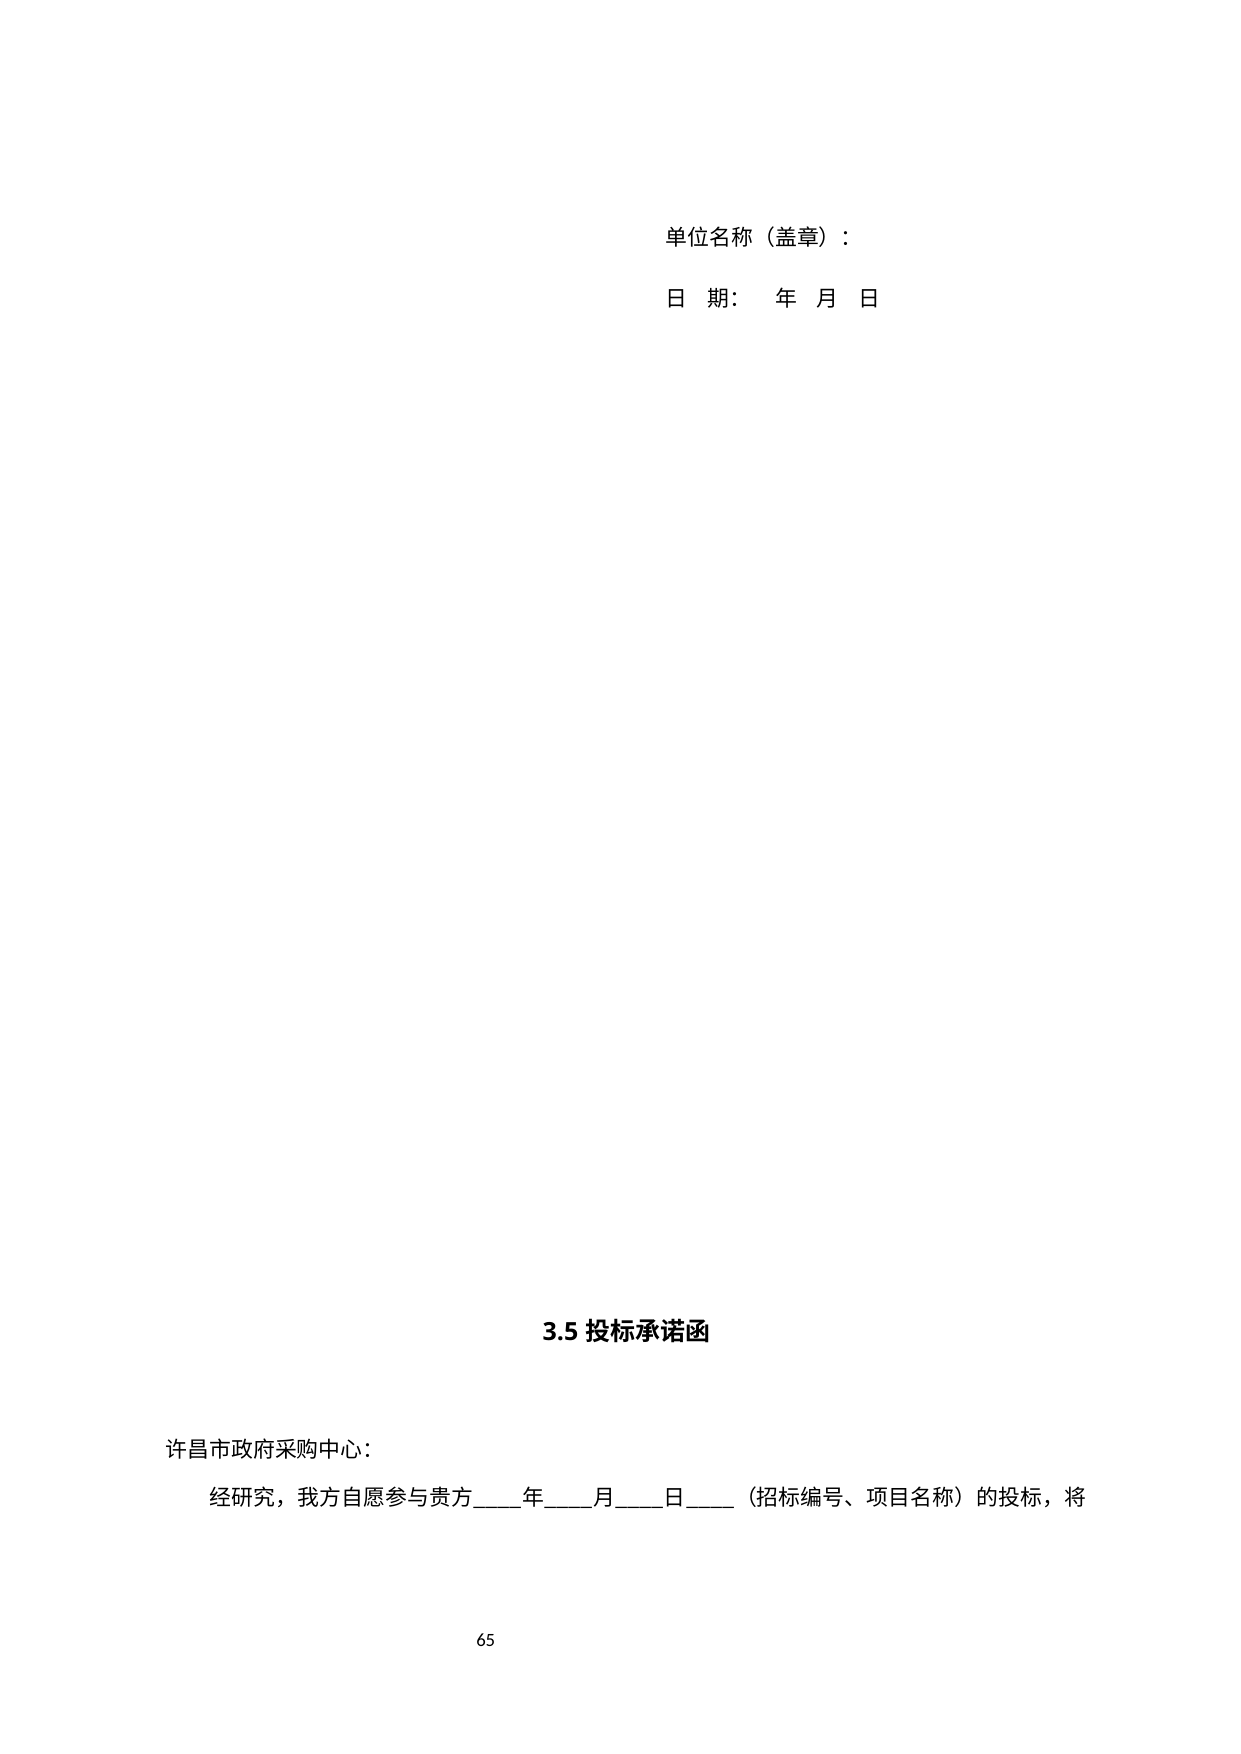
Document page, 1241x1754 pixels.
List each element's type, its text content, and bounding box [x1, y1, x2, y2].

text 日 期： 年 月 日 [165, 280, 1043, 313]
text 3.5 投标承诺函 [165, 1297, 1087, 1362]
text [165, 1480, 1087, 1512]
text 单位名称（盖章）： [165, 219, 1043, 252]
text 许昌市政府采购中心： [165, 1432, 1087, 1464]
